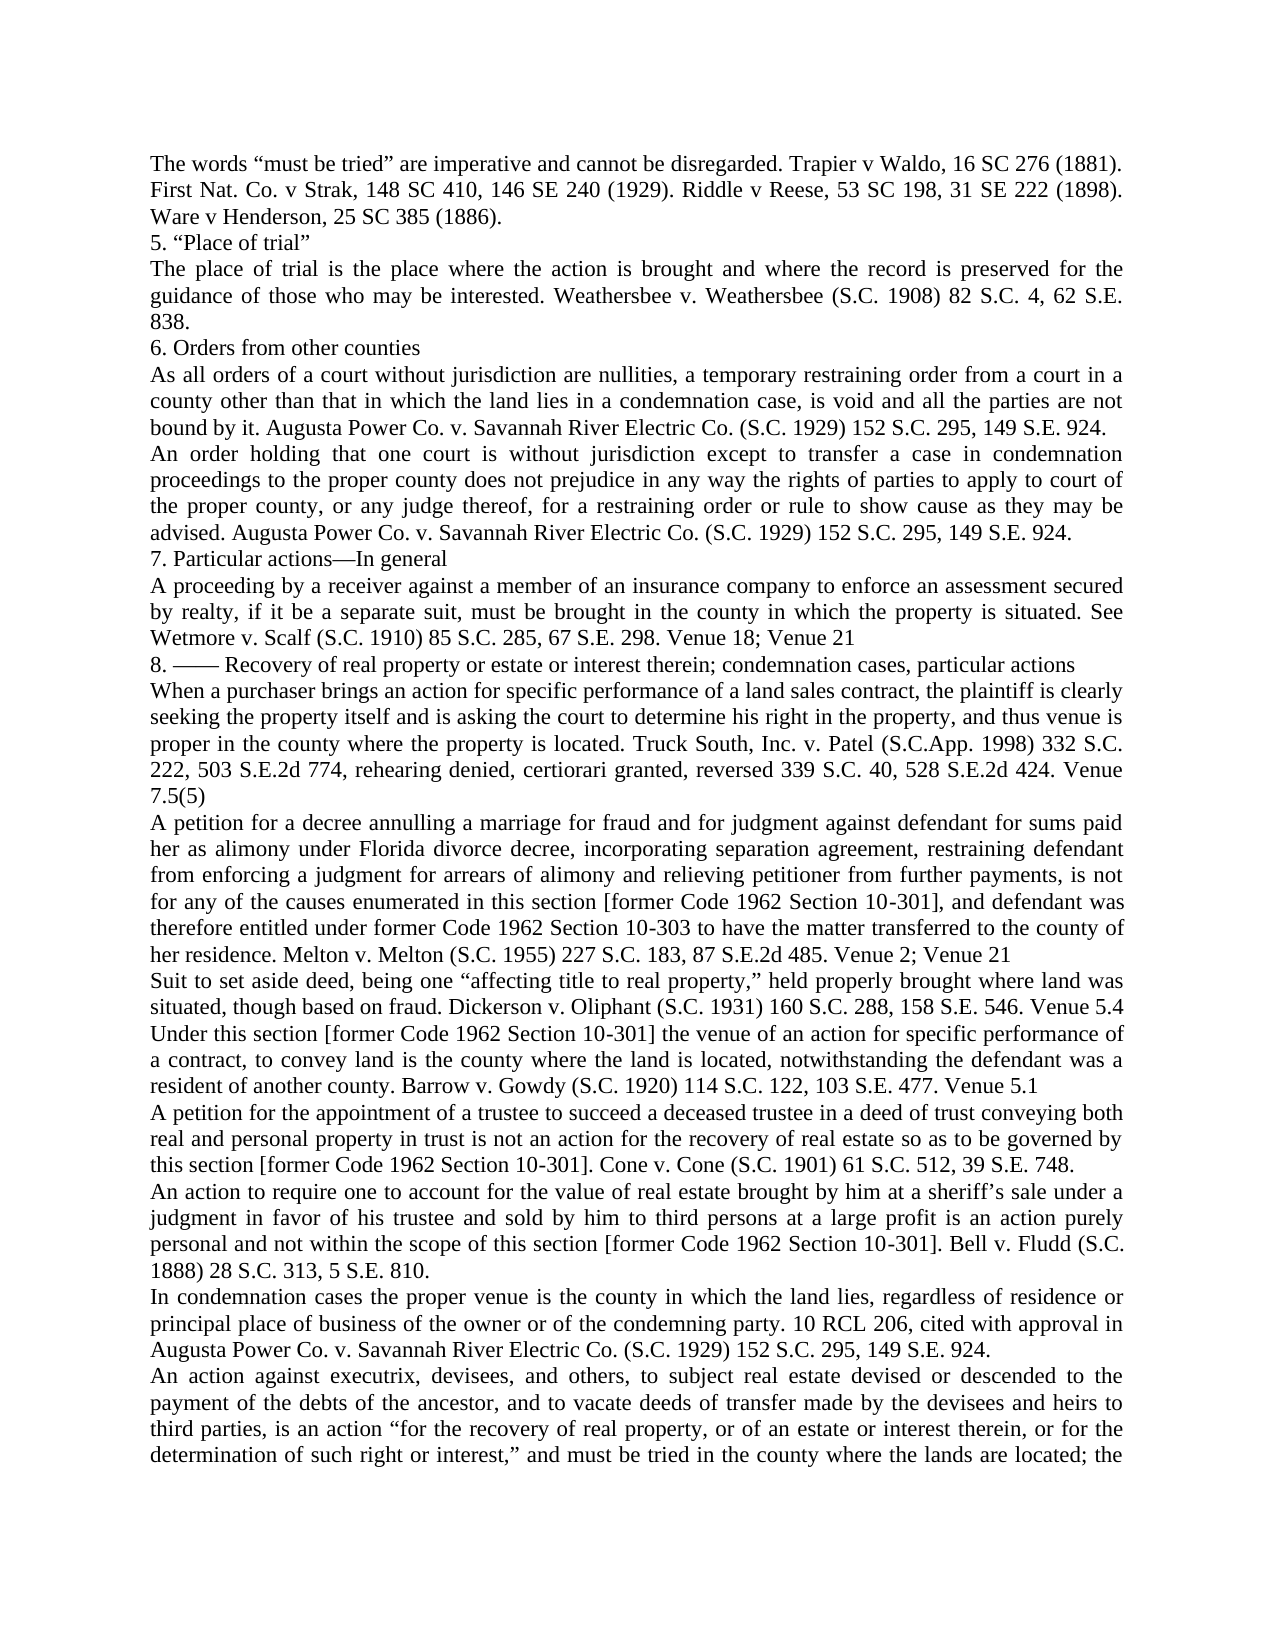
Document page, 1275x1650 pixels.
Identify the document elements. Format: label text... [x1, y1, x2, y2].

text Under this section [former Code 1962 Section 10-301] the venue of an action for specific performance of a contract, to convey land is the county where the land is located, notwithstanding the defendant was a resident of another county. Barrow v. Gowdy (S.C. 1920) 114 S.C. 122, 103 S.E. 477. Venue 5.1 [150, 1020, 1125, 1099]
text When a purchaser brings an action for specific performance of a land sales contract, the plaintiff is clearly seeking the property itself and is asking the court to determine his right in the property, and thus venue is proper in the county where the property is located. Truck South, Inc. v. Patel (S.C.App. 1998) 332 S.C. 222, 503 S.E.2d 774, rehearing denied, certiorari granted, reversed 339 S.C. 40, 528 S.E.2d 424. Venue 7.5(5) [150, 677, 1125, 809]
text In condemnation cases the proper venue is the county in which the land lies, regardless of residence or principal place of business of the owner or of the condemning party. 10 RCL 206, cited with approval in Augusta Power Co. v. Savannah River Electric Co. (S.C. 1929) 152 S.C. 295, 149 S.E. 924. [150, 1283, 1125, 1362]
text The words “must be tried” are imperative and cannot be disregarded. Trapier v Waldo, 16 SC 276 (1881). First Nat. Co. v Strak, 148 SC 410, 146 SE 240 (1929). Riddle v Reese, 53 SC 198, 31 SE 222 (1898). Ware v Henderson, 25 SC 385 (1886). [150, 150, 1125, 229]
text 5. “Place of trial” [150, 229, 1125, 255]
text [150, 1362, 1125, 1468]
text A proceeding by a receiver against a member of an insurance company to enforce an assessment secured by realty, if it be a separate suit, must be brought in the county in which the property is situated. See Wetmore v. Scalf (S.C. 1910) 85 S.C. 285, 67 S.E. 298. Venue 18; Venue 21 [150, 572, 1125, 651]
text An order holding that one court is without jurisdiction except to transfer a case in condemnation proceedings to the proper county does not prejudice in any way the rights of parties to apply to court of the proper county, or any judge thereof, for a restraining order or rule to show cause as they may be advised. Augusta Power Co. v. Savannah River Electric Co. (S.C. 1929) 152 S.C. 295, 149 S.E. 924. [150, 440, 1125, 545]
text A petition for the appointment of a trustee to succeed a deceased trustee in a deed of trust conveying both real and personal property in trust is not an action for the recovery of real estate so as to be governed by this section [former Code 1962 Section 10-301]. Cone v. Cone (S.C. 1901) 61 S.C. 512, 39 S.E. 748. [150, 1099, 1125, 1178]
text Suit to set aside deed, being one “affecting title to real property,” held properly brought where land was situated, though based on fraud. Dickerson v. Oliphant (S.C. 1931) 160 S.C. 288, 158 S.E. 546. Venue 5.4 [150, 967, 1125, 1020]
text 7. Particular actions—In general [150, 545, 1125, 572]
text A petition for a decree annulling a marriage for fraud and for judgment against defendant for sums paid her as alimony under Florida divorce decree, incorporating separation agreement, restraining defendant from enforcing a judgment for arrears of alimony and relieving petitioner from further payments, is not for any of the causes enumerated in this section [former Code 1962 Section 10-301], and defendant was therefore entitled under former Code 1962 Section 10-303 to have the matter transferred to the county of her residence. Melton v. Melton (S.C. 1955) 227 S.C. 183, 87 S.E.2d 485. Venue 2; Venue 21 [150, 809, 1125, 967]
text As all orders of a court without jurisdiction are nullities, a temporary restraining order from a court in a county other than that in which the land lies in a condemnation case, is void and all the parties are not bound by it. Augusta Power Co. v. Savannah River Electric Co. (S.C. 1929) 152 S.C. 295, 149 S.E. 924. [150, 361, 1125, 440]
text The place of trial is the place where the action is brought and where the record is preserved for the guidance of those who may be interested. Weathersbee v. Weathersbee (S.C. 1908) 82 S.C. 4, 62 S.E. 838. [150, 255, 1125, 334]
text 8. —— Recovery of real property or estate or interest therein; condemnation cases, particular actions [150, 651, 1125, 677]
text An action to require one to account for the value of real estate brought by him at a sheriff’s sale under a judgment in favor of his trustee and sold by him to third persons at a large profit is an action purely personal and not within the scope of this section [former Code 1962 Section 10-301]. Bell v. Fludd (S.C. 1888) 28 S.C. 313, 5 S.E. 810. [150, 1178, 1125, 1283]
text 6. Orders from other counties [150, 334, 1125, 361]
